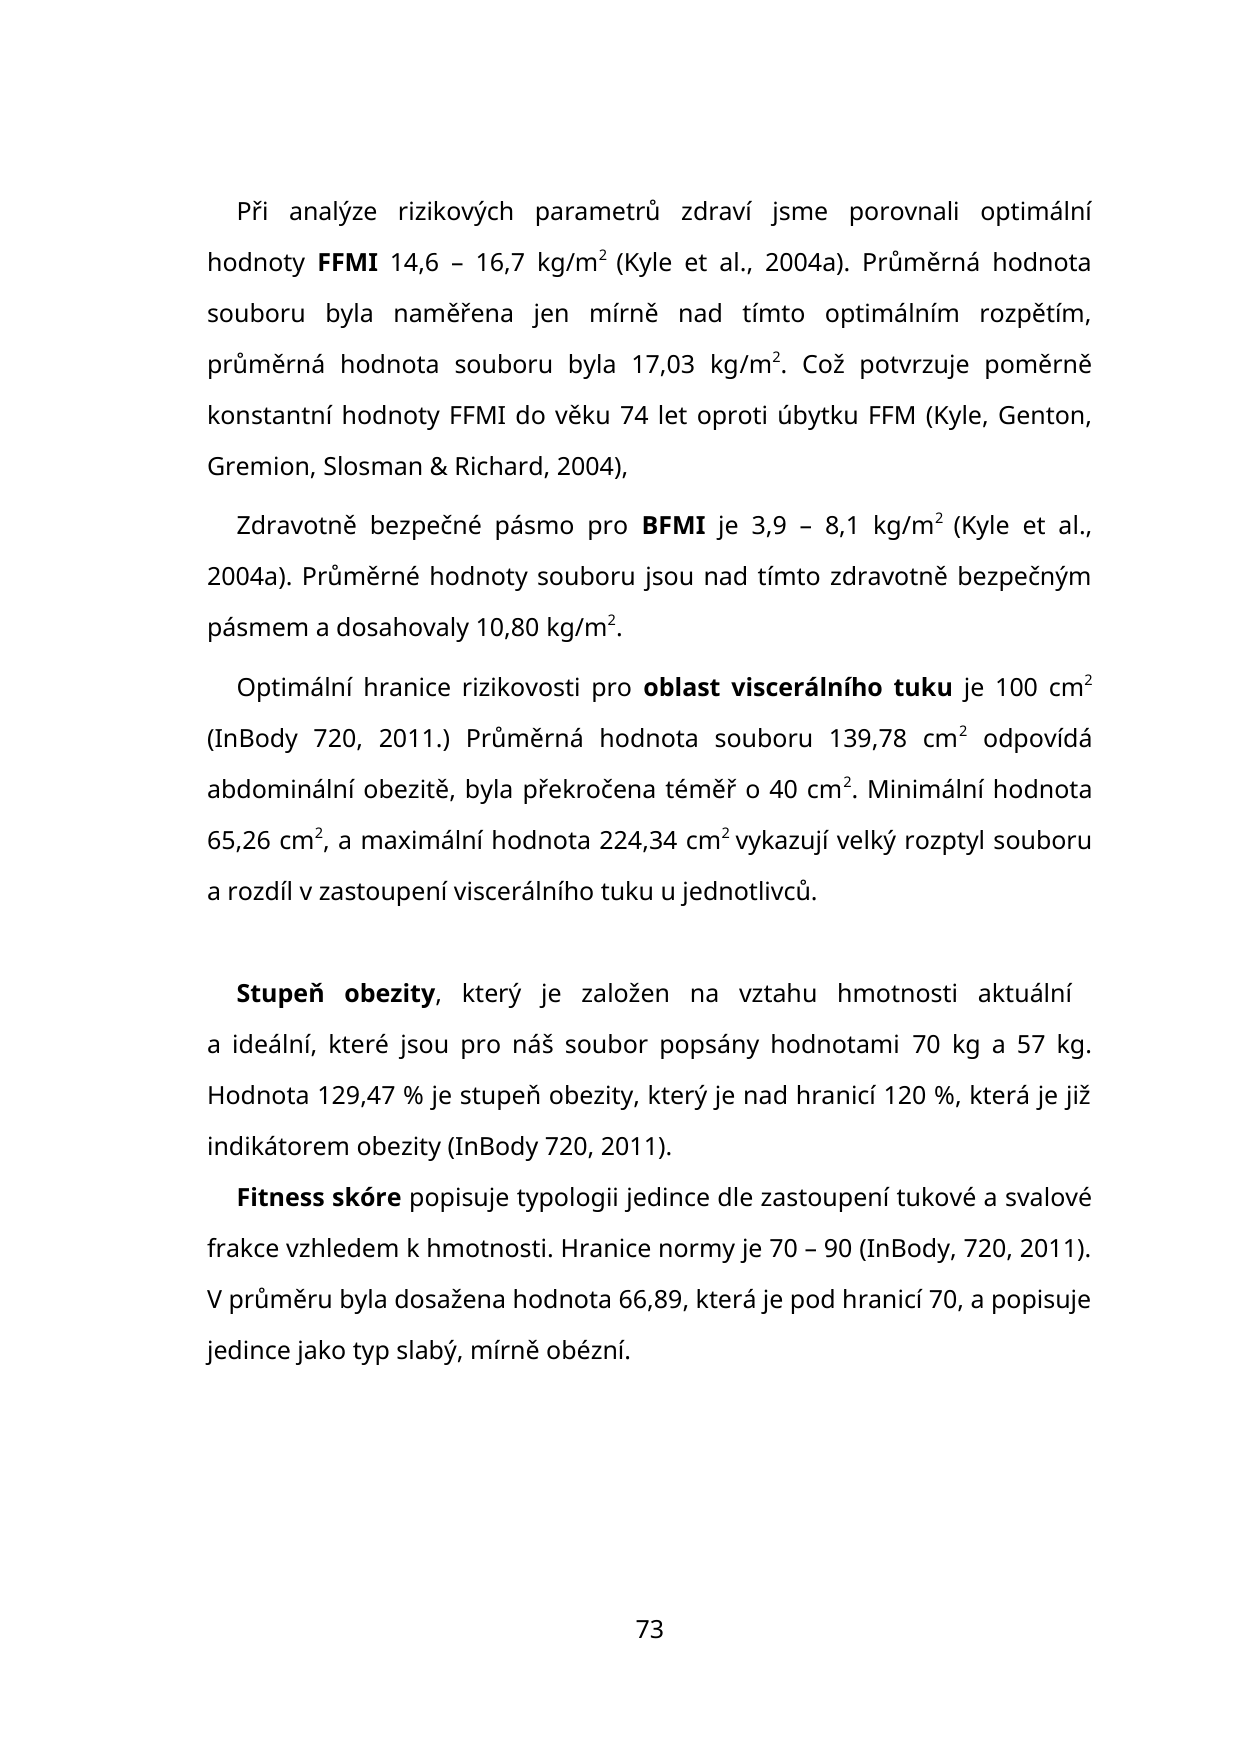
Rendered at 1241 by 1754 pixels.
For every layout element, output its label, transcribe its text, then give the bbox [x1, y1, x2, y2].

text Optimální hranice rizikovosti pro oblast viscerálního tuku je 100 cm2 (InBody 720, 2011.) Průměrná hodnota souboru 139,78 cm2 odpovídá abdominální obezitě, byla překročena téměř o 40 cm2. Minimální hodnota 65,26 cm2, a maximální hodnota 224,34 cm2 vykazují velký rozptyl souboru a rozdíl v zastoupení viscerálního tuku u jednotlivců. [207, 669, 1092, 907]
text Fitness skóre popisuje typologii jedince dle zastoupení tukové a svalové frakce vzhledem k hmotnosti. Hranice normy je 70 – 90 (InBody, 720, 2011). V průměru byla dosažena hodnota 66,89, která je pod hranicí 70, a popisuje jedince jako typ slabý, mírně obézní. [207, 1179, 1092, 1367]
text Zdravotně bezpečné pásmo pro BFMI je 3,9 – 8,1 kg/m2 (Kyle et al., 2004a). Průměrné hodnoty souboru jsou nad tímto zdravotně bezpečným pásmem a dosahovaly 10,80 kg/m2. [207, 508, 1092, 644]
text Stupeň obezity, který je založen na vztahu hmotnosti aktuální a ideální, které jsou pro náš soubor popsány hodnotami 70 kg a 57 kg. Hodnota 129,47 % je stupeň obezity, který je nad hranicí 120 %, která je již indikátorem obezity (InBody 720, 2011). [207, 975, 1092, 1163]
text Při analýze rizikových parametrů zdraví jsme porovnali optimální hodnoty FFMI 14,6 – 16,7 kg/m2 (Kyle et al., 2004a). Průměrná hodnota souboru byla naměřena jen mírně nad tímto optimálním rozpětím, průměrná hodnota souboru byla 17,03 kg/m2. Což potvrzuje poměrně konstantní hodnoty FFMI do věku 74 let oproti úbytku FFM (Kyle, Genton, Gremion, Slosman & Richard, 2004), [207, 193, 1092, 482]
